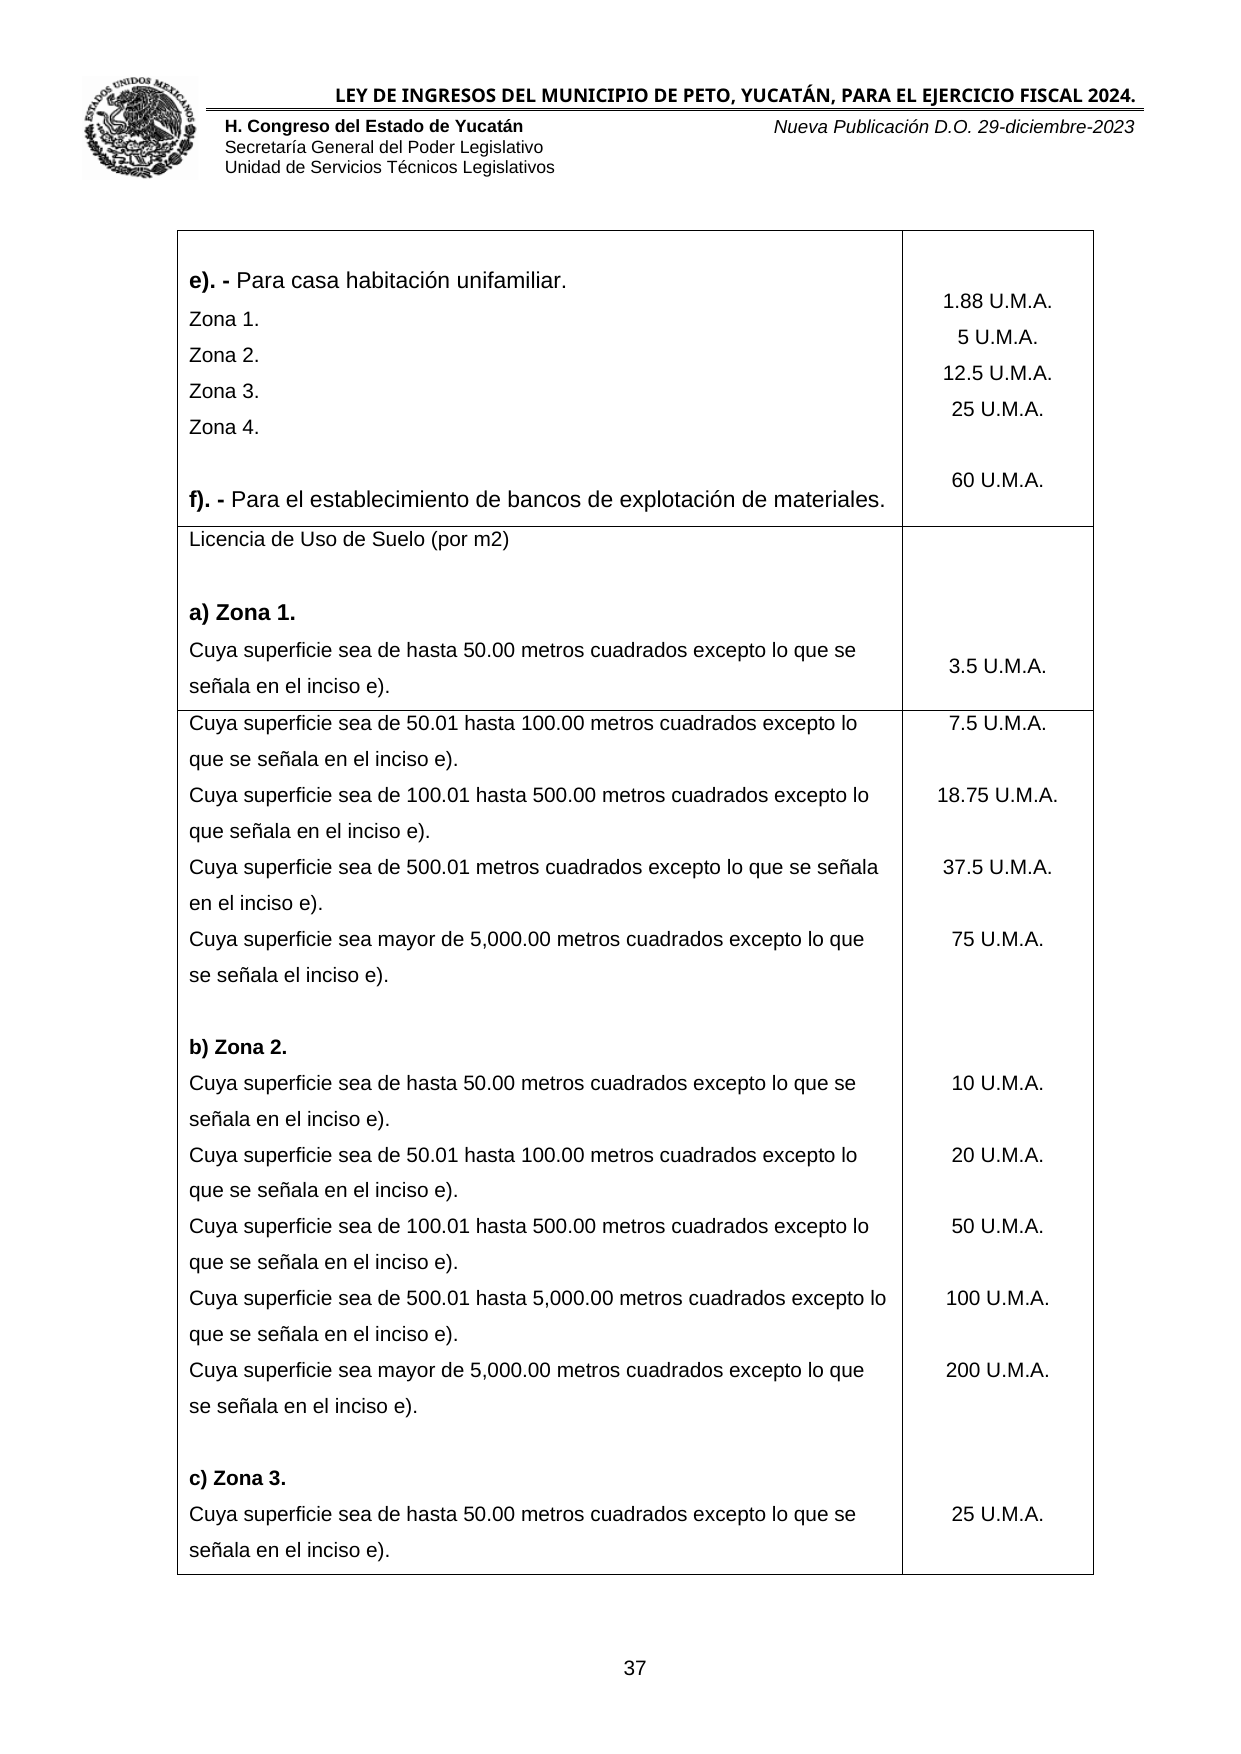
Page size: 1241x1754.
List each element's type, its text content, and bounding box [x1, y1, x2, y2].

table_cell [903, 231, 1093, 526]
table_cell Licencia de Uso de Suelo (por m2) a) Zona 1. Cuya superficie sea de hasta 50.00 metros cuadrados excepto lo que se señala en el inciso e). [178, 527, 902, 710]
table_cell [178, 231, 902, 526]
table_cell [903, 711, 1093, 1574]
table_cell 3.5 U.M.A. [903, 527, 1093, 710]
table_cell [178, 711, 902, 1574]
